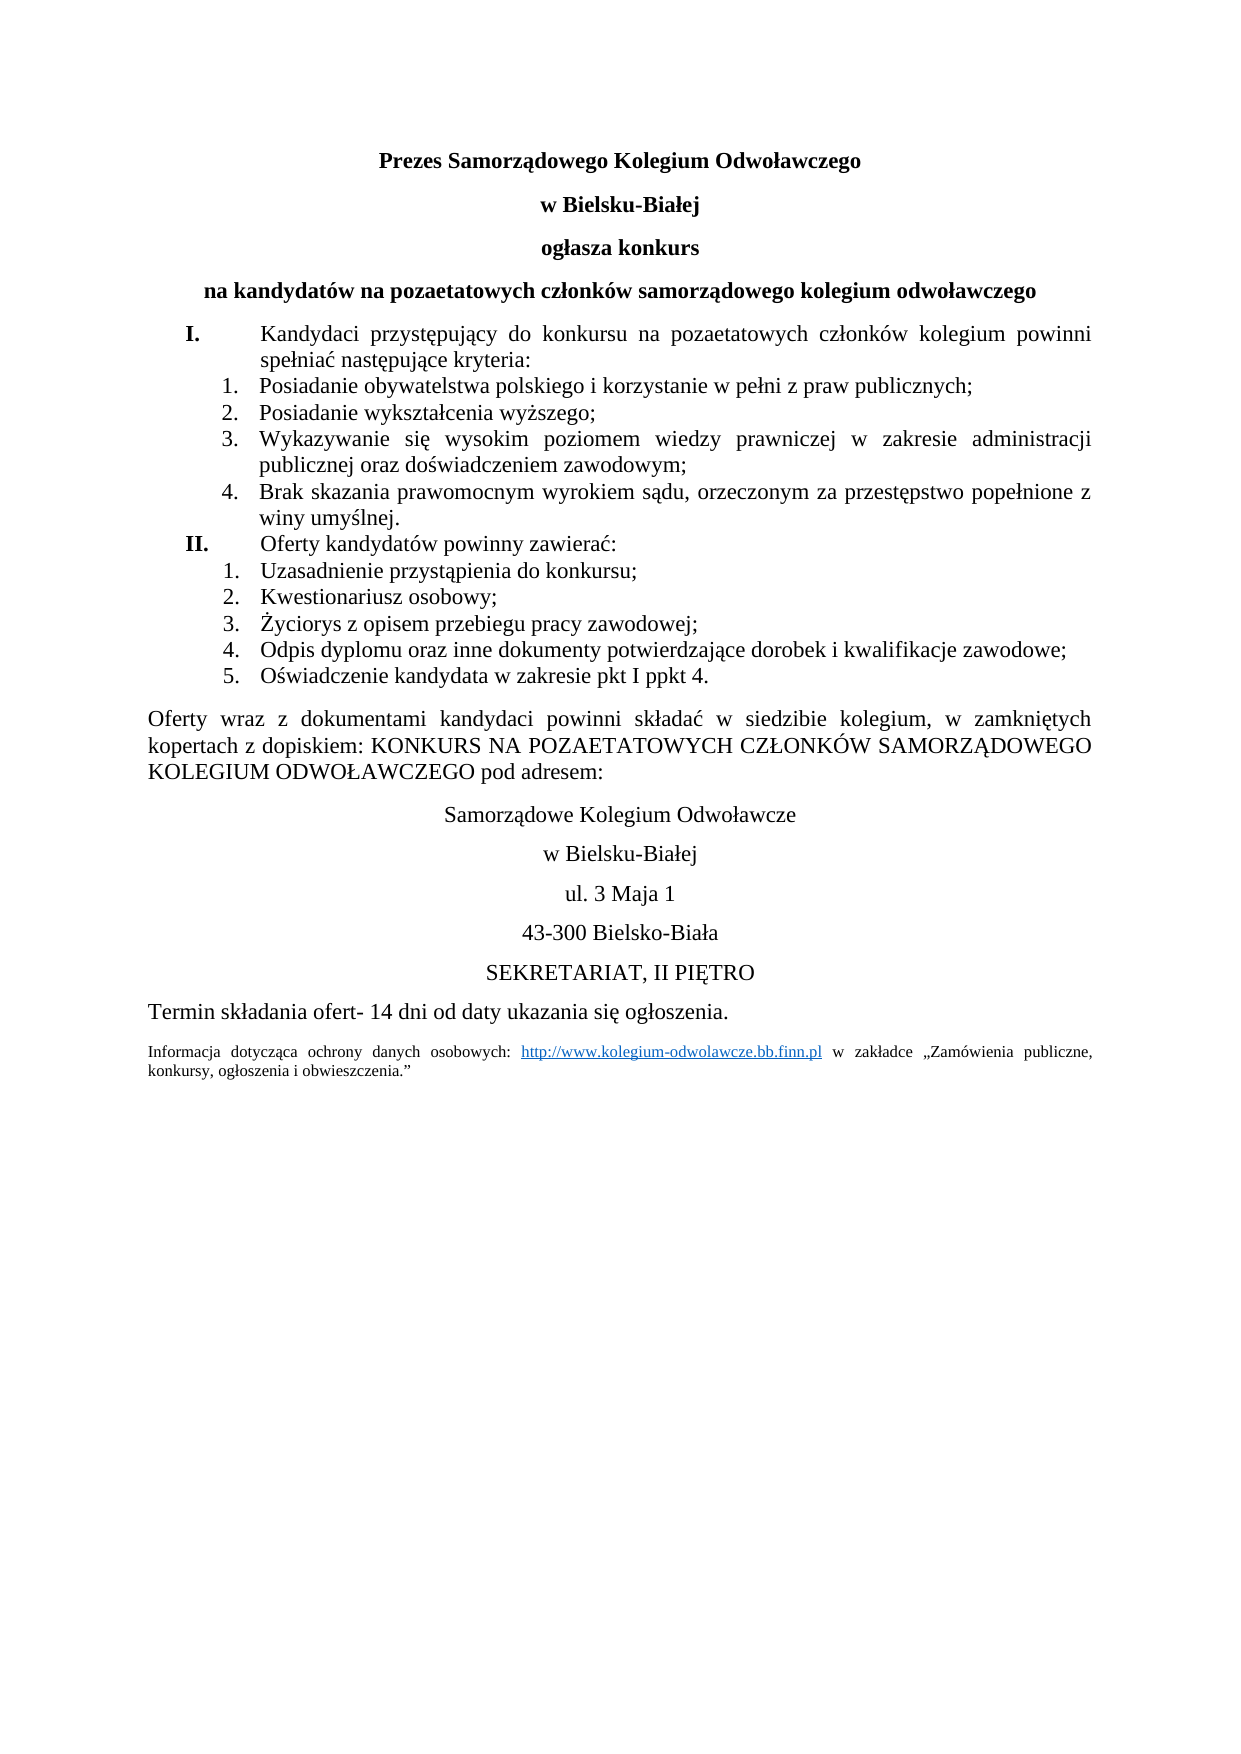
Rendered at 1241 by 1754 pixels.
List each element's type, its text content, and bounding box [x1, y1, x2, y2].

text w Bielsku-Białej [148, 191, 1093, 217]
text ogłasza konkurs [148, 234, 1093, 260]
text Informacja dotycząca ochrony danych osobowych: http://www.kolegium-odwolawcze.bb.finn.pl w zakładce „Zamówienia publiczne, konkursy, ogłoszenia i obwieszczenia.” [148, 1041, 1093, 1080]
text Prezes Samorządowego Kolegium Odwoławczego [148, 148, 1093, 174]
list Posiadanie wykształcenia wyższego; [221, 399, 1093, 425]
list Brak skazania prawomocnym wyrokiem sądu, orzeczonym za przestępstwo popełnione z winy umyślnej. [221, 478, 1093, 531]
text SEKRETARIAT, II PIĘTRO [148, 959, 1093, 985]
list Oferty kandydatów powinny zawierać: [185, 531, 1093, 557]
list Uzasadnienie przystąpienia do konkursu; [223, 557, 1093, 583]
text Samorządowe Kolegium Odwoławcze [148, 801, 1093, 827]
text w Bielsku-Białej [148, 841, 1093, 867]
text 43-300 Bielsko-Biała [148, 919, 1093, 946]
list Życiorys z opisem przebiegu pracy zawodowej; [223, 609, 1093, 636]
list Wykazywanie się wysokim poziomem wiedzy prawniczej w zakresie administracji publicznej oraz doświadczeniem zawodowym; [221, 425, 1093, 478]
list Oświadczenie kandydata w zakresie pkt I ppkt 4. [223, 662, 1093, 689]
text Oferty wraz z dokumentami kandydaci powinni składać w siedzibie kolegium, w zamkniętych kopertach z dopiskiem: KONKURS NA POZAETATOWYCH CZŁONKÓW SAMORZĄDOWEGO KOLEGIUM ODWOŁAWCZEGO pod adresem: [148, 705, 1093, 784]
list Posiadanie obywatelstwa polskiego i korzystanie w pełni z praw publicznych; [221, 372, 1093, 399]
list Kwestionariusz osobowy; [223, 583, 1093, 609]
list Kandydaci przystępujący do konkursu na pozaetatowych członków kolegium powinni spełniać następujące kryteria: [185, 320, 1093, 372]
text na kandydatów na pozaetatowych członków samorządowego kolegium odwoławczego [148, 277, 1093, 303]
text Termin składania ofert- 14 dni od daty ukazania się ogłoszenia. [148, 998, 1093, 1025]
list Odpis dyplomu oraz inne dokumenty potwierdzające dorobek i kwalifikacje zawodowe; [223, 636, 1093, 662]
text ul. 3 Maja 1 [148, 880, 1093, 906]
